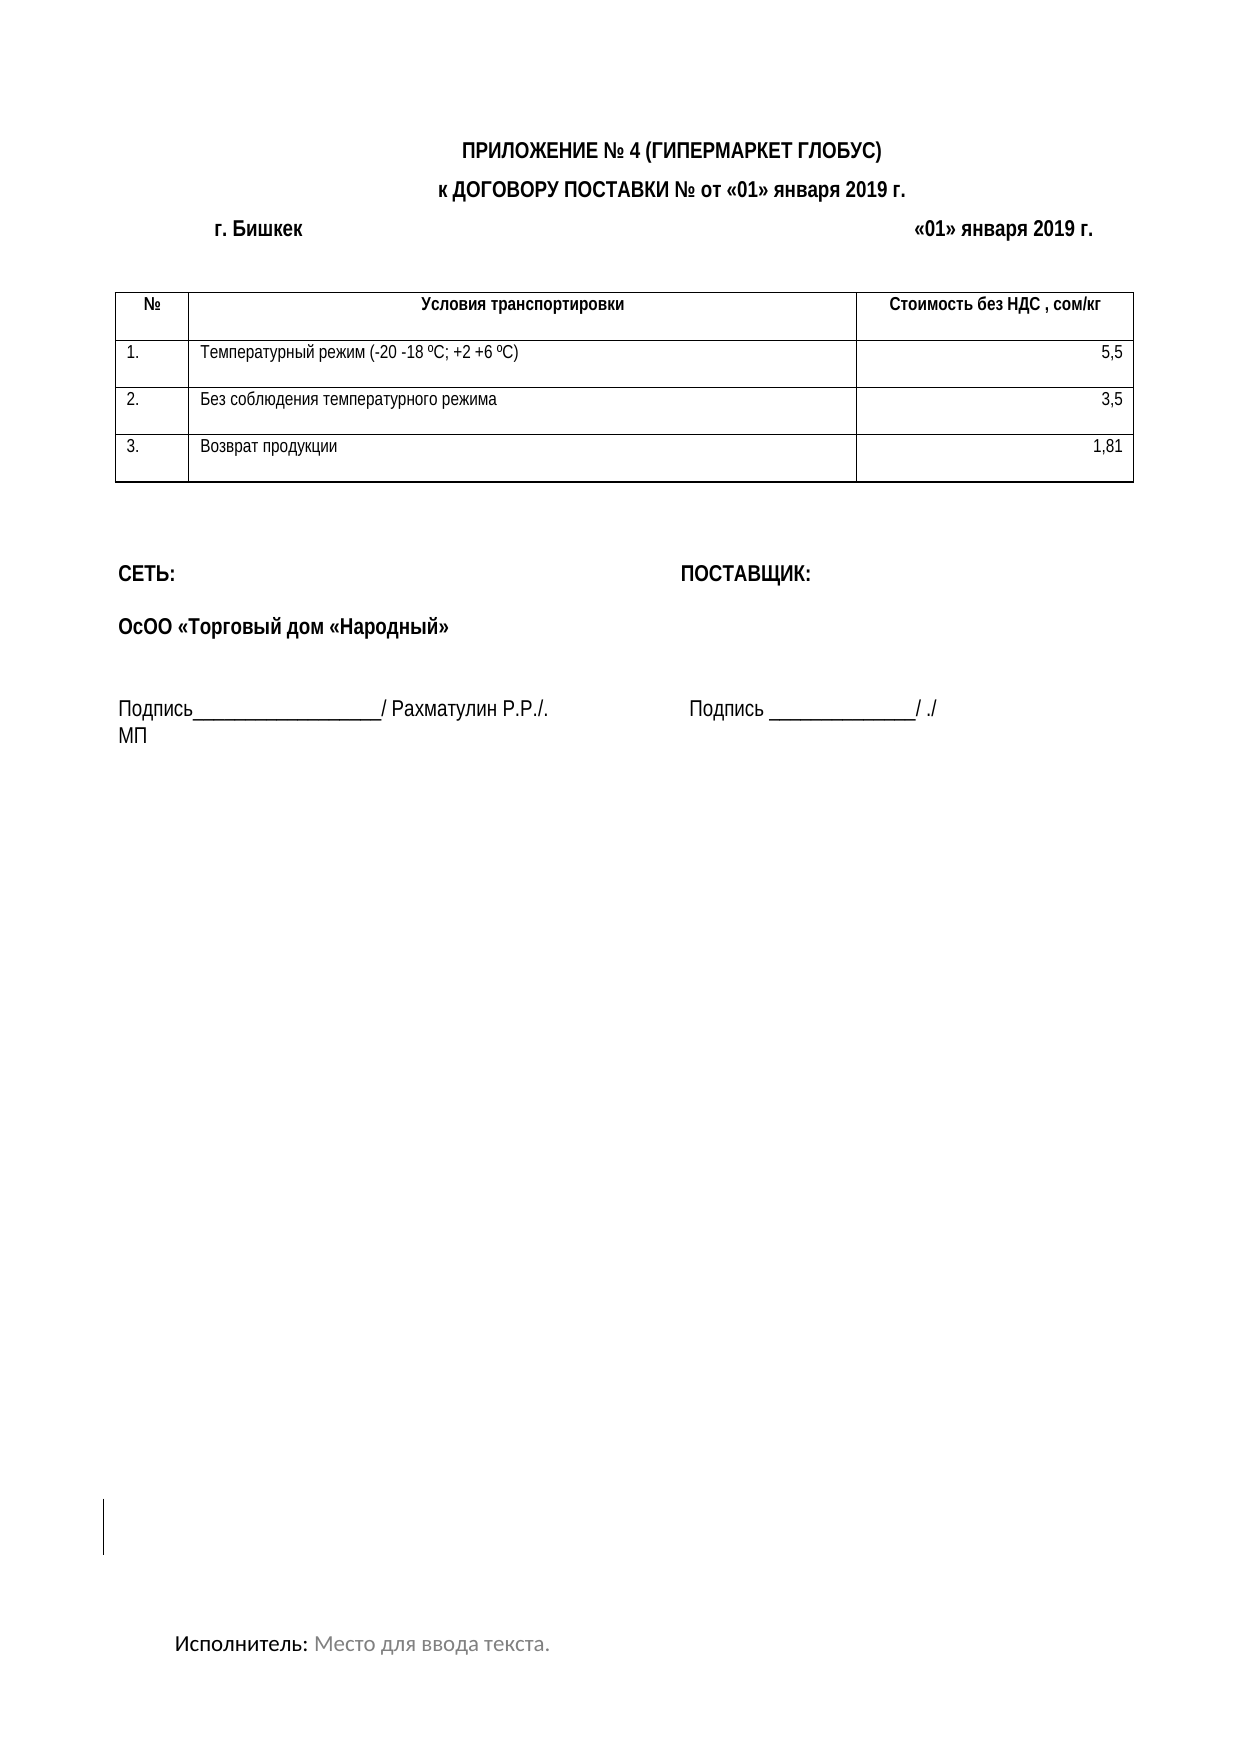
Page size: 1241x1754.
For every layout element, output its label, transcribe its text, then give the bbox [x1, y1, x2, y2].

table_header № [116, 293, 188, 339]
table_cell Температурный режим (-20 -18 ºC; +2 +6 ºC) [189, 341, 856, 387]
text Подпись__________________/ Рахматулин Р.Р./. Подпись ______________/ ./ [118, 695, 1152, 722]
table_cell 2. [116, 388, 188, 434]
text МП [118, 722, 1152, 748]
table_cell Возврат продукции [189, 435, 856, 481]
table_cell 1,81 [857, 435, 1133, 481]
text к ДОГОВОРУ ПОСТАВКИ № от «01» января 2019 г. [118, 176, 1152, 202]
table_cell 5,5 [857, 341, 1133, 387]
table_cell 3. [116, 435, 188, 481]
table_header Стоимость без НДС , сом/кг [857, 293, 1133, 339]
table_cell Без соблюдения температурного режима [189, 388, 856, 434]
text г. Бишкек «01» января 2019 г. [156, 214, 1152, 241]
text СЕТЬ: ПОСТАВЩИК: [118, 560, 1152, 586]
text ОсОО «Торговый дом «Народный» [118, 613, 1152, 639]
table_cell 1. [116, 341, 188, 387]
table_header Условия транспортировки [189, 293, 856, 339]
text ПРИЛОЖЕНИЕ № 4 (ГИПЕРМАРКЕТ ГЛОБУС) [118, 137, 1152, 163]
table_cell 3,5 [857, 388, 1133, 434]
